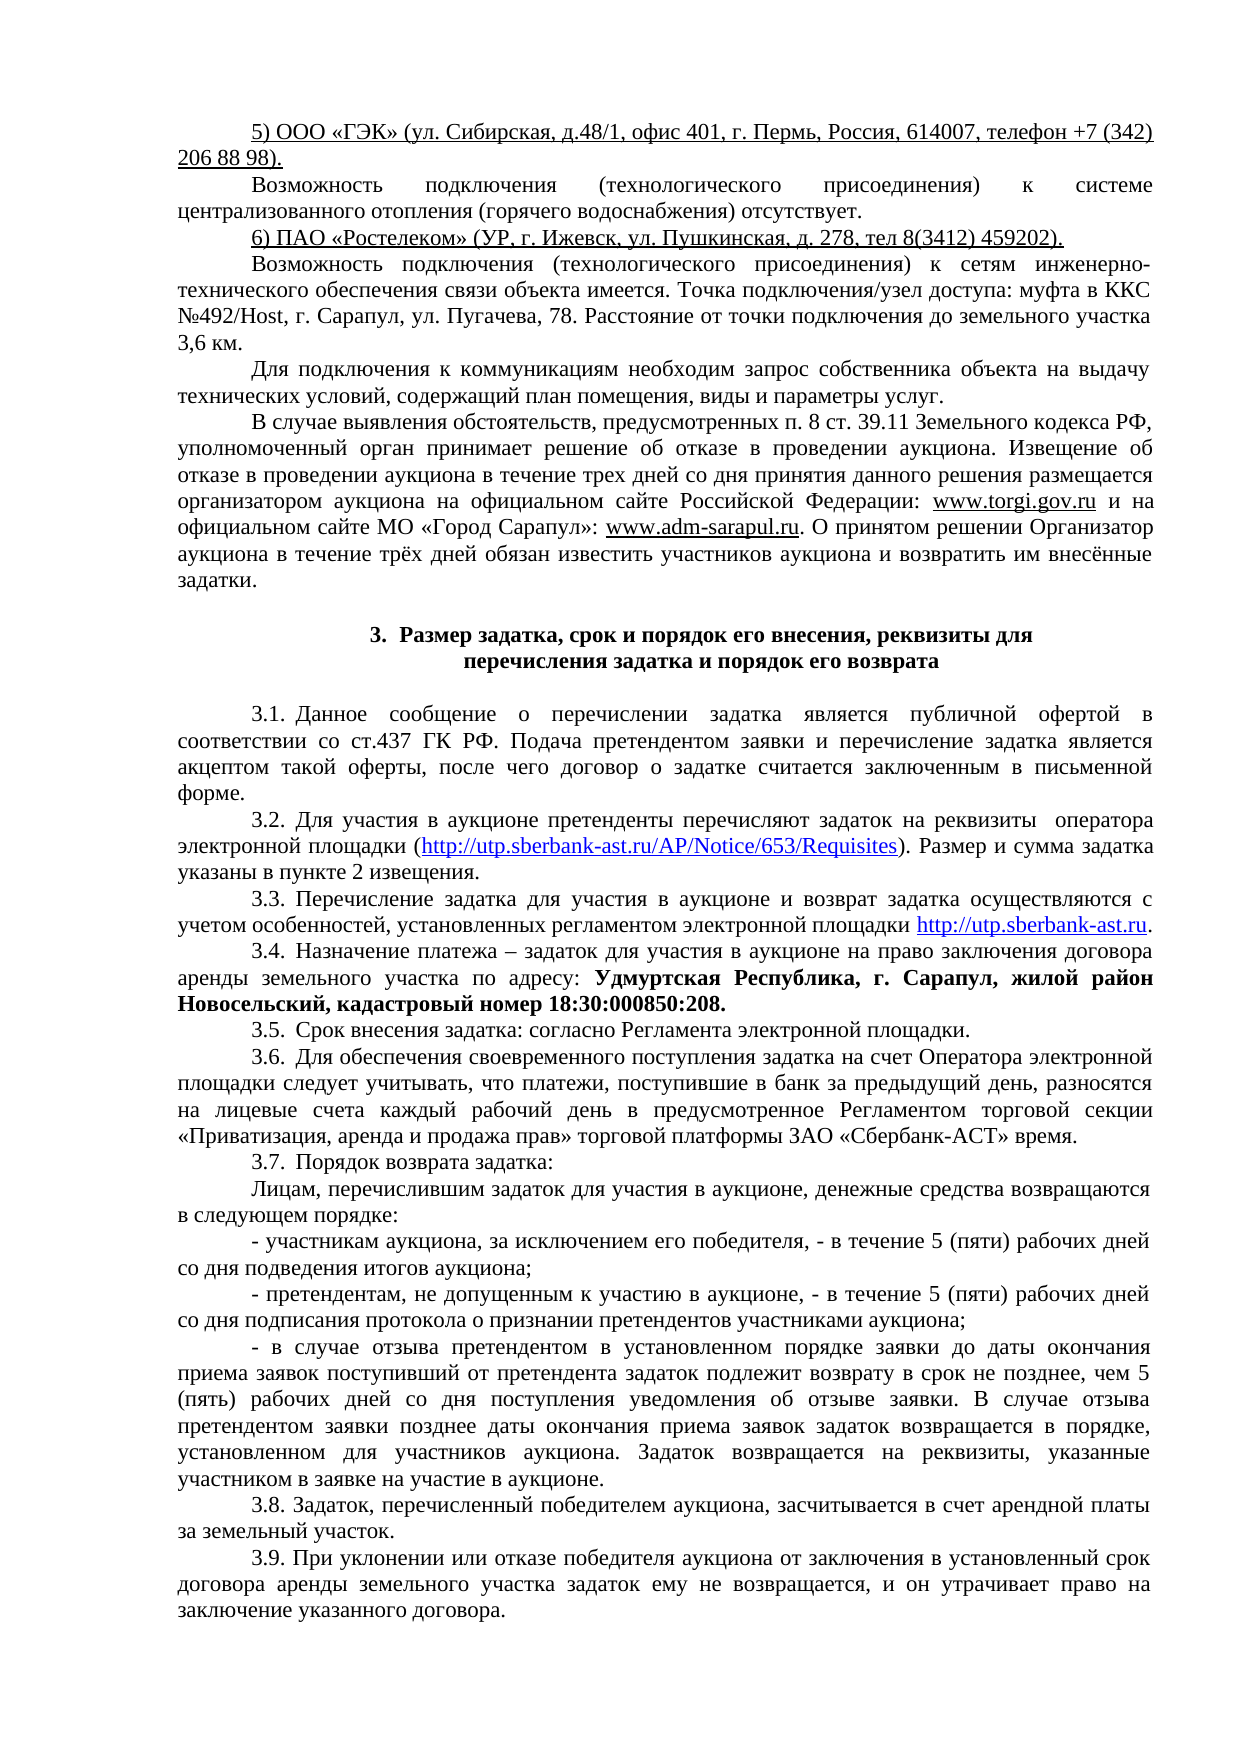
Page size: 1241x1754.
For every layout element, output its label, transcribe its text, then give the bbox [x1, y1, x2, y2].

text Лицам, перечислившим задаток для участия в аукционе, денежные средства возвращаются в следующем порядке: [177, 1175, 1152, 1227]
text - претендентам, не допущенным к участию в аукционе, - в течение 5 (пяти) рабочих дней со дня подписания протокола о признании претендентов участниками аукциона; [177, 1280, 1152, 1333]
text В случае выявления обстоятельств, предусмотренных п. 8 ст. 39.11 Земельного кодекса РФ, уполномоченный орган принимает решение об отказе в проведении аукциона. Извещение об отказе в проведении аукциона в течение трех дней со дня принятия данного решения размещается организатором аукциона на официальном сайте Российской Федерации: www.torgi.gov.ru и на официальном сайте МО «Город Сарапул»: www.adm-sarapul.ru. О принятом решении Организатор аукциона в течение трёх дней обязан известить участников аукциона и возвратить им внесённые задатки. [177, 408, 1154, 592]
list Данное сообщение о перечислении задатка является публичной офертой в соответствии со ст.437 ГК РФ. Подача претендентом заявки и перечисление задатка является акцептом такой оферты, после чего договор о задатке считается заключенным в письменной форме. [177, 700, 1154, 806]
list Для участия в аукционе претенденты перечисляют задаток на реквизиты оператора электронной площадки (http://utp.sberbank-ast.ru/AP/Notice/653/Requisites). Размер и сумма задатка указаны в пункте 2 извещения. [177, 806, 1154, 885]
list Для обеспечения своевременного поступления задатка на счет Оператора электронной площадки следует учитывать, что платежи, поступившие в банк за предыдущий день, разносятся на лицевые счета каждый рабочий день в предусмотренное Регламентом торговой секции «Приватизация, аренда и продажа прав» торговой платформы ЗАО «Сбербанк-АСТ» время. [177, 1043, 1154, 1148]
text - участникам аукциона, за исключением его победителя, - в течение 5 (пяти) рабочих дней со дня подведения итогов аукциона; [177, 1227, 1152, 1280]
list Перечисление задатка для участия в аукционе и возврат задатка осуществляются с учетом особенностей, установленных регламентом электронной площадки http://utp.sberbank-ast.ru. [177, 885, 1154, 937]
text - в случае отзыва претендентом в установленном порядке заявки до даты окончания приема заявок поступивший от претендента задаток подлежит возврату в срок не позднее, чем 5 (пять) рабочих дней со дня поступления уведомления об отзыве заявки. В случае отзыва претендентом заявки позднее даты окончания приема заявок задаток возвращается в порядке, установленном для участников аукциона. Задаток возвращается на реквизиты, указанные участником в заявке на участие в аукционе. [177, 1333, 1152, 1491]
text 6) ПАО «Ростелеком» (УР, г. Ижевск, ул. Пушкинская, д. 278, тел 8(3412) 459202). [177, 223, 1152, 250]
text Возможность подключения (технологического присоединения) к сетям инженерно-технического обеспечения связи объекта имеется. Точка подключения/узел доступа: муфта в ККС №492/Host, г. Сарапул, ул. Пугачева, 78. Расстояние от точки подключения до земельного участка 3,6 км. [177, 250, 1152, 355]
text 5) ООО «ГЭК» (ул. Сибирская, д.48/1, офис 401, г. Пермь, Россия, 614007, телефон +7 (342) 206 88 98). [177, 118, 1154, 171]
text Для подключения к коммуникациям необходим запрос собственника объекта на выдачу технических условий, содержащий план помещения, виды и параметры услуг. [177, 355, 1152, 408]
list Порядок возврата задатка: [177, 1148, 1154, 1175]
list Размер задатка, срок и порядок его внесения, реквизиты для [177, 621, 1152, 648]
text 3.8. Задаток, перечисленный победителем аукциона, засчитывается в счет арендной платы за земельный участок. [177, 1491, 1152, 1544]
text 3.9. При уклонении или отказе победителя аукциона от заключения в установленный срок договора аренды земельного участка задаток ему не возвращается, и он утрачивает право на заключение указанного договора. [177, 1544, 1152, 1623]
list Срок внесения задатка: согласно Регламента электронной площадки. [177, 1017, 1154, 1043]
list Назначение платежа – задаток для участия в аукционе на право заключения договора аренды земельного участка по адресу: Удмуртская Республика, г. Сарапул, жилой район Новосельский, кадастровый номер 18:30:000850:208. [177, 937, 1154, 1017]
text Возможность подключения (технологического присоединения) к системе централизованного отопления (горячего водоснабжения) отсутствует. [177, 171, 1154, 223]
text перечисления задатка и порядок его возврата [177, 648, 1152, 674]
